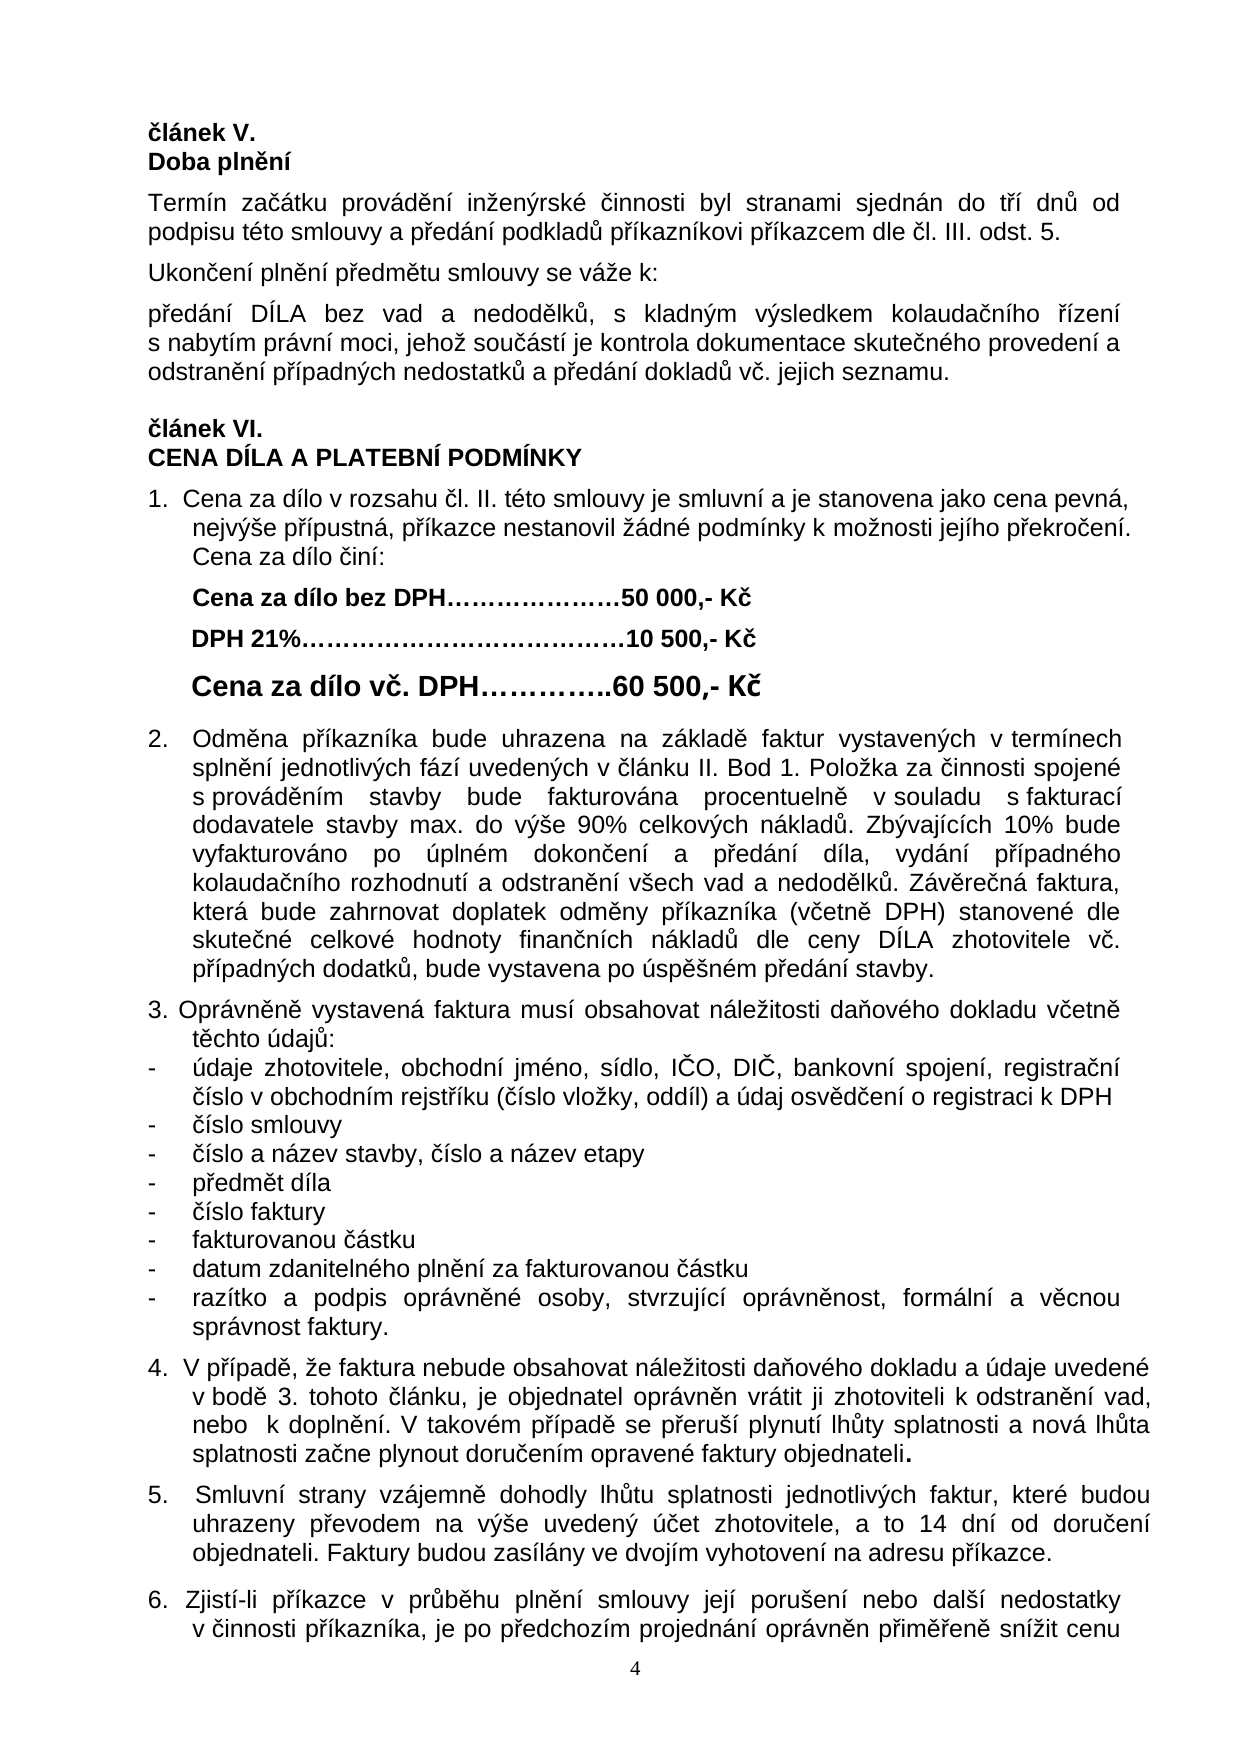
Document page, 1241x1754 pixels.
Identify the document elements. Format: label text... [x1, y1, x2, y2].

text 5. Smluvní strany vzájemně dohodly lhůtu splatnosti jednotlivých faktur, které budou uhrazeny převodem na výše uvedený účet zhotovitele, a to 14 dní od doručení objednateli. Faktury budou zasílány ve dvojím vyhotovení na adresu příkazce. [148, 1480, 1152, 1567]
text Cena za dílo vč. DPH…………..60 500,- Kč [177, 666, 1122, 705]
text Cena za dílo činí: [192, 542, 1122, 571]
text - číslo faktury [148, 1197, 1122, 1225]
text předání DÍLA bez vad a nedodělků, s kladným výsledkem kolaudačního řízení s nabytím právní moci, jehož součástí je kontrola dokumentace skutečného provedení a odstranění případných nedostatků a předání dokladů vč. jejich seznamu. [148, 299, 1122, 386]
text - datum zdanitelného plnění za fakturovanou částku [148, 1254, 1122, 1283]
text Doba plnění [148, 147, 1122, 176]
text Cena za dílo bez DPH…………………50 000,- Kč [177, 583, 1122, 612]
text 1. Cena za dílo v rozsahu čl. II. této smlouvy je smluvní a je stanovena jako cena pevná, nejvýše přípustná, příkazce nestanovil žádné podmínky k možnosti jejího překročení. [148, 484, 1137, 542]
text - fakturovanou částku [148, 1225, 1122, 1254]
text článek VI. [148, 414, 1122, 443]
list Odměna příkazníka bude uhrazena na základě faktur vystavených v termínech splnění jednotlivých fází uvedených v článku II. Bod 1. Položka za činnosti spojené s prováděním stavby bude fakturována procentuelně v souladu s fakturací dodavatele stavby max. do výše 90% celkových nákladů. Zbývajících 10% bude vyfakturováno po úplném dokončení a předání díla, vydání případného kolaudačního rozhodnutí a odstranění všech vad a nedodělků. Závěrečná faktura, která bude zahrnovat doplatek odměny příkazníka (včetně DPH) stanovené dle skutečné celkové hodnoty finančních nákladů dle ceny DÍLA zhotovitele vč. případných dodatků, bude vystavena po úspěšném předání stavby. [148, 724, 1122, 983]
text DPH 21%…………………………………10 500,- Kč [177, 624, 1122, 653]
text Termín začátku provádění inženýrské činnosti byl stranami sjednán do tří dnů od podpisu této smlouvy a předání podkladů příkazníkovi příkazcem dle čl. III. odst. 5. [148, 188, 1122, 246]
text Ukončení plnění předmětu smlouvy se váže k: [148, 258, 1122, 287]
text článek V. [148, 118, 1122, 147]
text - číslo smlouvy [148, 1110, 1122, 1139]
text - razítko a podpis oprávněné osoby, stvrzující oprávněnost, formální a věcnou správnost faktury. [148, 1283, 1122, 1340]
text 3. Oprávněně vystavená faktura musí obsahovat náležitosti daňového dokladu včetně těchto údajů: [148, 995, 1122, 1053]
text 4. V případě, že faktura nebude obsahovat náležitosti daňového dokladu a údaje uvedené v bodě 3. tohoto článku, je objednatel oprávněn vrátit ji zhotoviteli k odstranění vad, nebo k doplnění. V takovém případě se přeruší plynutí lhůty splatnosti a nová lhůta splatnosti začne plynout doručením opravené faktury objednateli. [148, 1353, 1152, 1468]
text - údaje zhotovitele, obchodní jméno, sídlo, IČO, DIČ, bankovní spojení, registrační číslo v obchodním rejstříku (číslo vložky, oddíl) a údaj osvědčení o registraci k DPH [148, 1053, 1122, 1110]
text - předmět díla [148, 1168, 1122, 1197]
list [148, 1585, 1122, 1643]
text - číslo a název stavby, číslo a název etapy [148, 1139, 1122, 1168]
text CENA DÍLA A PLATEBNÍ PODMÍNKY [148, 443, 1122, 472]
